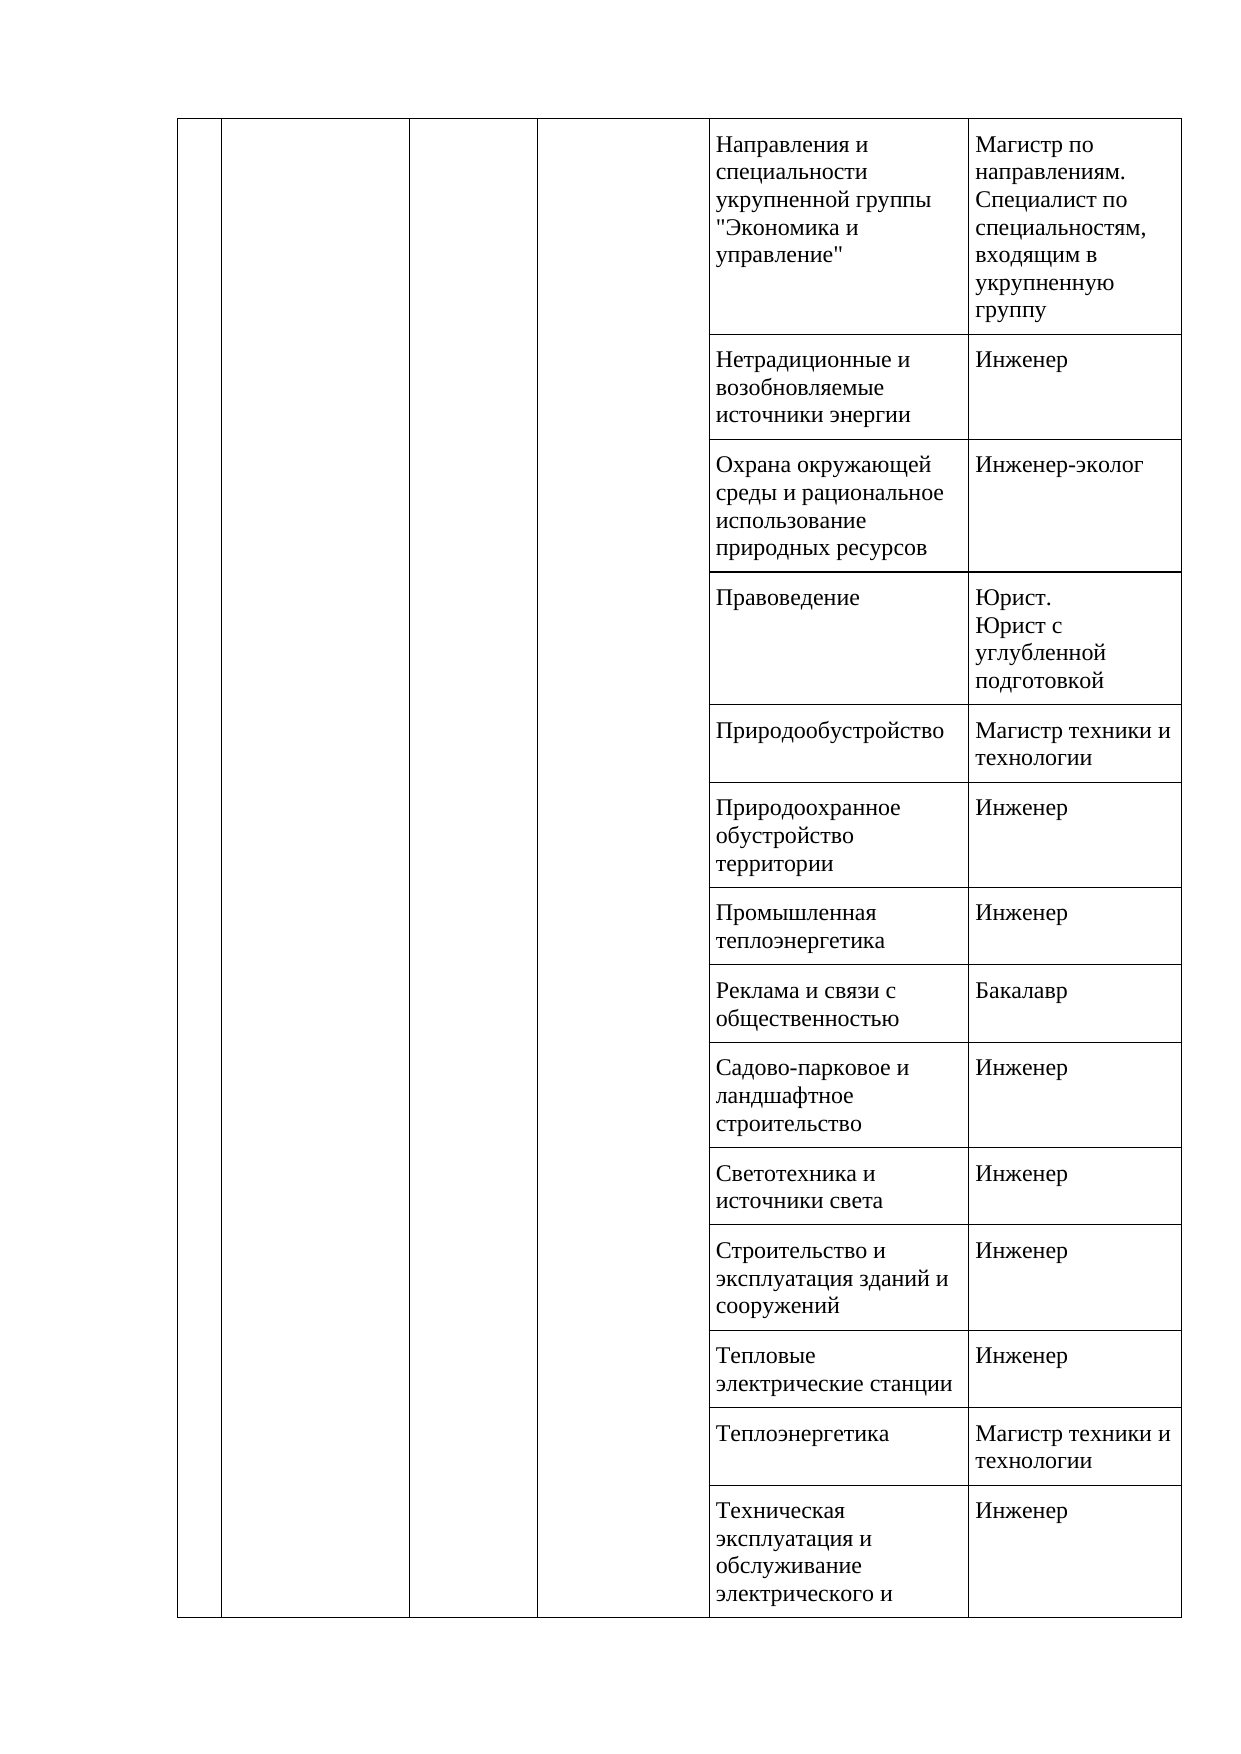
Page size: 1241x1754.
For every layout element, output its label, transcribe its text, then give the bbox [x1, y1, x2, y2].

table_cell Светотехника и источники света [710, 1148, 968, 1224]
table_cell Инженер [969, 335, 1181, 439]
table_cell Правоведение [710, 573, 968, 704]
table_cell Инженер [969, 888, 1181, 964]
table_cell Инженер [969, 1225, 1181, 1329]
table_cell Магистр техники и технологии [969, 1408, 1181, 1484]
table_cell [710, 1486, 968, 1617]
table_cell Направления и специальности укрупненной группы "Экономика и управление" [710, 119, 968, 334]
table_cell Инженер [969, 1331, 1181, 1407]
table_cell Строительство и эксплуатация зданий и сооружений [710, 1225, 968, 1329]
table_cell Инженер [969, 1486, 1181, 1617]
table_cell Бакалавр [969, 965, 1181, 1042]
table_cell Теплоэнергетика [710, 1408, 968, 1484]
table_cell Промышленная теплоэнергетика [710, 888, 968, 964]
table_cell Природообустройство [710, 705, 968, 782]
table_cell Инженер [969, 1043, 1181, 1147]
table_cell Охрана окружающей среды и рациональное использование природных ресурсов [710, 440, 968, 571]
table_cell Юрист. Юрист с углубленной подготовкой [969, 573, 1181, 704]
table_cell Магистр техники и технологии [969, 705, 1181, 782]
table_cell Инженер [969, 1148, 1181, 1224]
table_cell Нетрадиционные и возобновляемые источники энергии [710, 335, 968, 439]
table_cell Тепловые электрические станции [710, 1331, 968, 1407]
table_cell Садово-парковое и ландшафтное строительство [710, 1043, 968, 1147]
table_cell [969, 119, 1181, 334]
table_cell Реклама и связи с общественностью [710, 965, 968, 1042]
table_cell Природоохранное обустройство территории [710, 783, 968, 887]
table_cell Инженер-эколог [969, 440, 1181, 571]
table_cell Инженер [969, 783, 1181, 887]
